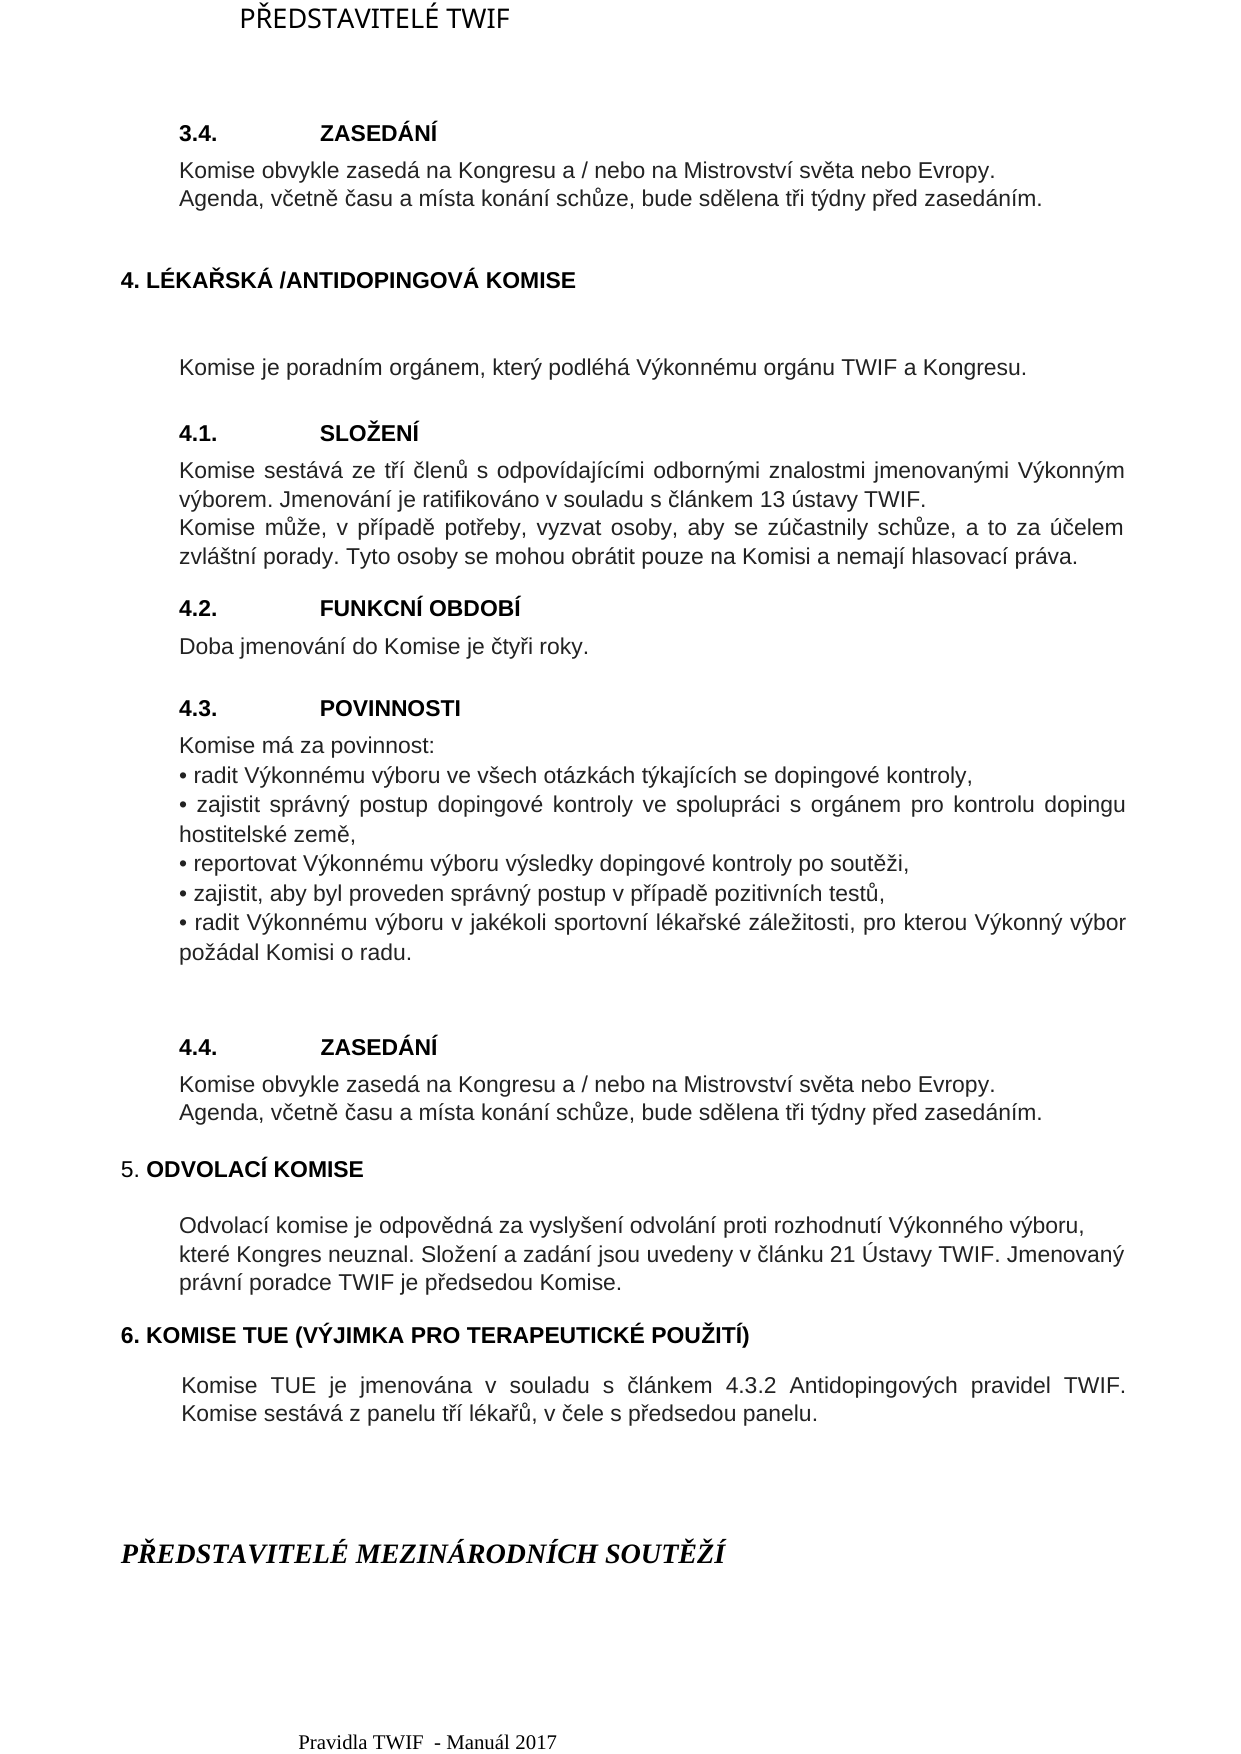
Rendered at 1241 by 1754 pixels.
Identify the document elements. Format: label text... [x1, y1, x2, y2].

text Komise obvykle zasedá na Kongresu a / nebo na Mistrovství světa nebo Evropy. Agenda, včetně času a místa konání schůze, bude sdělena tři týdny před zasedáním. [179, 156, 1123, 213]
text Komise má za povinnost: • radit Výkonnému výboru ve všech otázkách týkajících se dopingové kontroly, • zajistit správný postup dopingové kontroly ve spolupráci s orgánem pro kontrolu dopingu hostitelské země, • reportovat Výkonnému výboru výsledky dopingové kontroly po soutěži, • zajistit, aby byl proveden správný postup v případě pozitivních testů, • radit Výkonnému výboru v jakékoli sportovní lékařské záležitosti, pro kterou Výkonný výbor požádal Komisi o radu. [179, 730, 1127, 966]
text Odvolací komise je odpovědná za vyslyšení odvolání proti rozhodnutí Výkonného výboru, které Kongres neuznal. Složení a zadání jsou uvedeny v článku 21 Ústavy TWIF. Jmenovaný právní poradce TWIF je předsedou Komise. [179, 1211, 1125, 1296]
subtitle 6. KOMISE TUE (VÝJIMKA PRO TERAPEUTICKÉ POUŽITÍ) [121, 1325, 1127, 1348]
text Komise sestává ze tří členů s odpovídajícími odbornými znalostmi jmenovanými Výkonným výborem. Jmenování je ratifikováno v souladu s článkem 13 ústavy TWIF. Komise může, v případě potřeby, vyzvat osoby, aby se zúčastnily schůze, a to za účelem zvláštní porady. Tyto osoby se mohou obrátit pouze na Komisi a nemají hlasovací práva. [179, 456, 1125, 570]
text Komise obvykle zasedá na Kongresu a / nebo na Mistrovství světa nebo Evropy. Agenda, včetně času a místa konání schůze, bude sdělena tři týdny před zasedáním. [179, 1069, 1125, 1126]
subtitle POVINNOSTI [179, 698, 1127, 721]
subtitle ZASEDÁNÍ [179, 123, 1127, 146]
text PŘEDSTAVITELÉ MEZINÁRODNÍCH SOUTĚŽÍ [121, 1541, 1127, 1569]
subtitle 5. ODVOLACÍ KOMISE [121, 1155, 1127, 1183]
subtitle 4. LÉKAŘSKÁ /ANTIDOPINGOVÁ KOMISE [121, 270, 1127, 293]
subtitle SLOŽENÍ [179, 423, 1127, 446]
text Komise je poradním orgánem, který podléhá Výkonnému orgánu TWIF a Kongresu. [179, 352, 1125, 381]
text Doba jmenování do Komise je čtyři roky. [179, 636, 1127, 659]
subtitle FUNKCNÍ OBDOBÍ [179, 598, 1127, 621]
text Komise TUE je jmenována v souladu s článkem 4.3.2 Antidopingových pravidel TWIF. Komise sestává z panelu tří lékařů, v čele s předsedou panelu. [181, 1370, 1127, 1427]
subtitle ZASEDÁNÍ [179, 1037, 1127, 1059]
